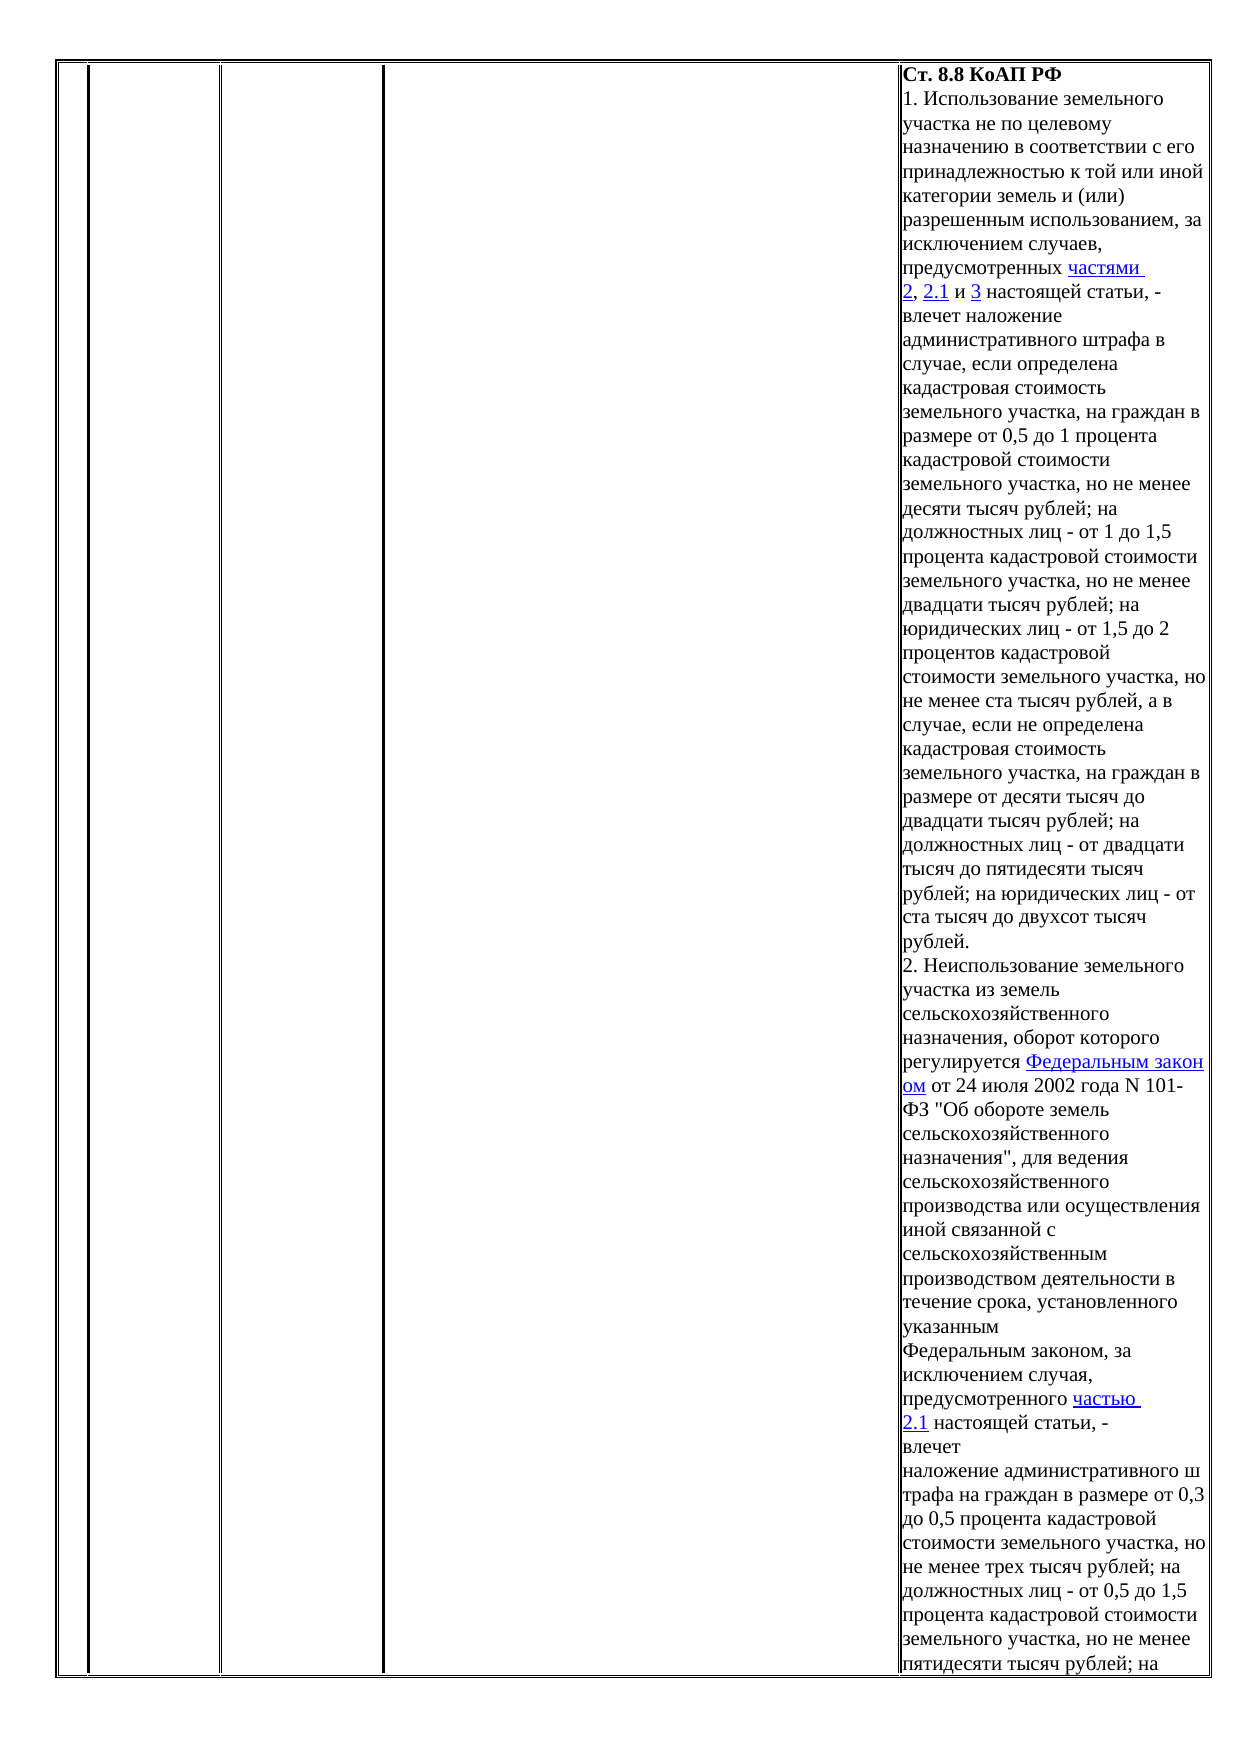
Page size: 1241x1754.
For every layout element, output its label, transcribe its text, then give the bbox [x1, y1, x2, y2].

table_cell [383, 61, 900, 1674]
table_cell 1 [59, 61, 88, 1674]
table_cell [88, 63, 221, 1674]
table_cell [221, 63, 383, 1674]
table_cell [900, 63, 1209, 1674]
